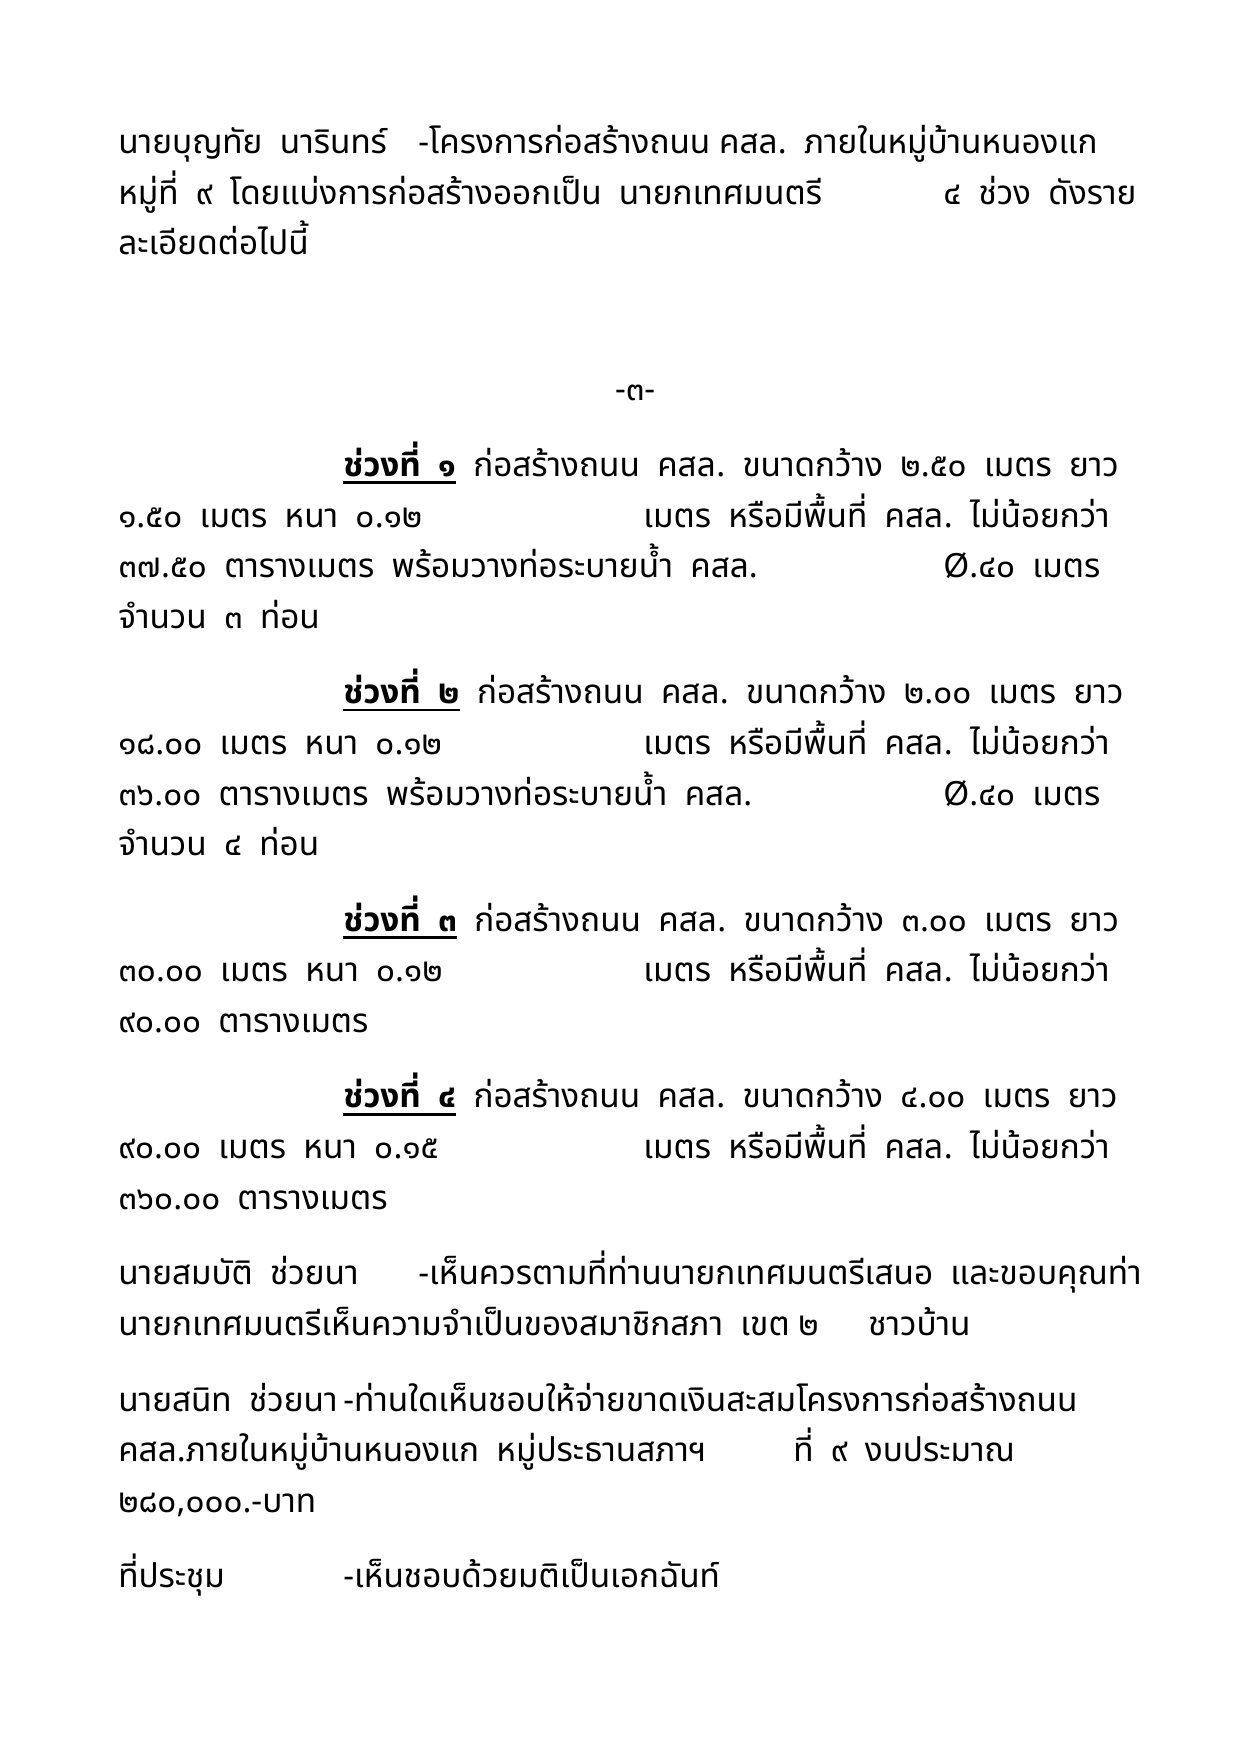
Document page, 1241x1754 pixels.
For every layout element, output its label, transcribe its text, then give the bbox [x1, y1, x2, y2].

text ช่วงที่ ๒ ก่อสร้างถนน คสล. ขนาดกว้าง ๒.๐๐ เมตร ยาว ๑๘.๐๐ เมตร หนา ๐.๑๒ เมตร หรือมีพื้นที่ คสล. ไม่น้อยกว่า ๓๖.๐๐ ตารางเมตร พร้อมวางท่อระบายน้ำ คสล. Ø.๔๐ เมตร จำนวน ๔ ท่อน [118, 668, 1152, 870]
text นายสมบัติ ช่วยนา -เห็นควรตามที่ท่านนายกเทศมนตรีเสนอ และขอบคุณท่านายกเทศมนตรีเห็นความจำเป็นของสมาชิกสภา เขต ๒ ชาวบ้าน [118, 1249, 1152, 1350]
text ที่ประชุม -เห็นชอบด้วยมติเป็นเอกฉันท์ [118, 1552, 1152, 1603]
text -๓- [118, 365, 1152, 416]
text ช่วงที่ ๑ ก่อสร้างถนน คสล. ขนาดกว้าง ๒.๕๐ เมตร ยาว ๑.๕๐ เมตร หนา ๐.๑๒ เมตร หรือมีพื้นที่ คสล. ไม่น้อยกว่า ๓๗.๕๐ ตารางเมตร พร้อมวางท่อระบายน้ำ คสล. Ø.๔๐ เมตร จำนวน ๓ ท่อน [118, 441, 1152, 643]
text นายบุญทัย นารินทร์ -โครงการก่อสร้างถนน คสล. ภายในหมู่บ้านหนองแก หมู่ที่ ๙ โดยแบ่งการก่อสร้างออกเป็น นายกเทศมนตรี ๔ ช่วง ดังรายละเอียดต่อไปนี้ [118, 118, 1152, 270]
text นายสนิท ช่วยนา -ท่านใดเห็นชอบให้จ่ายขาดเงินสะสมโครงการก่อสร้างถนน คสล.ภายในหมู่บ้านหนองแก หมู่ประธานสภาฯ ที่ ๙ งบประมาณ ๒๘๐,๐๐๐.-บาท [118, 1375, 1152, 1527]
text ช่วงที่ ๓ ก่อสร้างถนน คสล. ขนาดกว้าง ๓.๐๐ เมตร ยาว ๓๐.๐๐ เมตร หนา ๐.๑๒ เมตร หรือมีพื้นที่ คสล. ไม่น้อยกว่า ๙๐.๐๐ ตารางเมตร [118, 895, 1152, 1047]
text ช่วงที่ ๔ ก่อสร้างถนน คสล. ขนาดกว้าง ๔.๐๐ เมตร ยาว ๙๐.๐๐ เมตร หนา ๐.๑๕ เมตร หรือมีพื้นที่ คสล. ไม่น้อยกว่า ๓๖๐.๐๐ ตารางเมตร [118, 1072, 1152, 1224]
